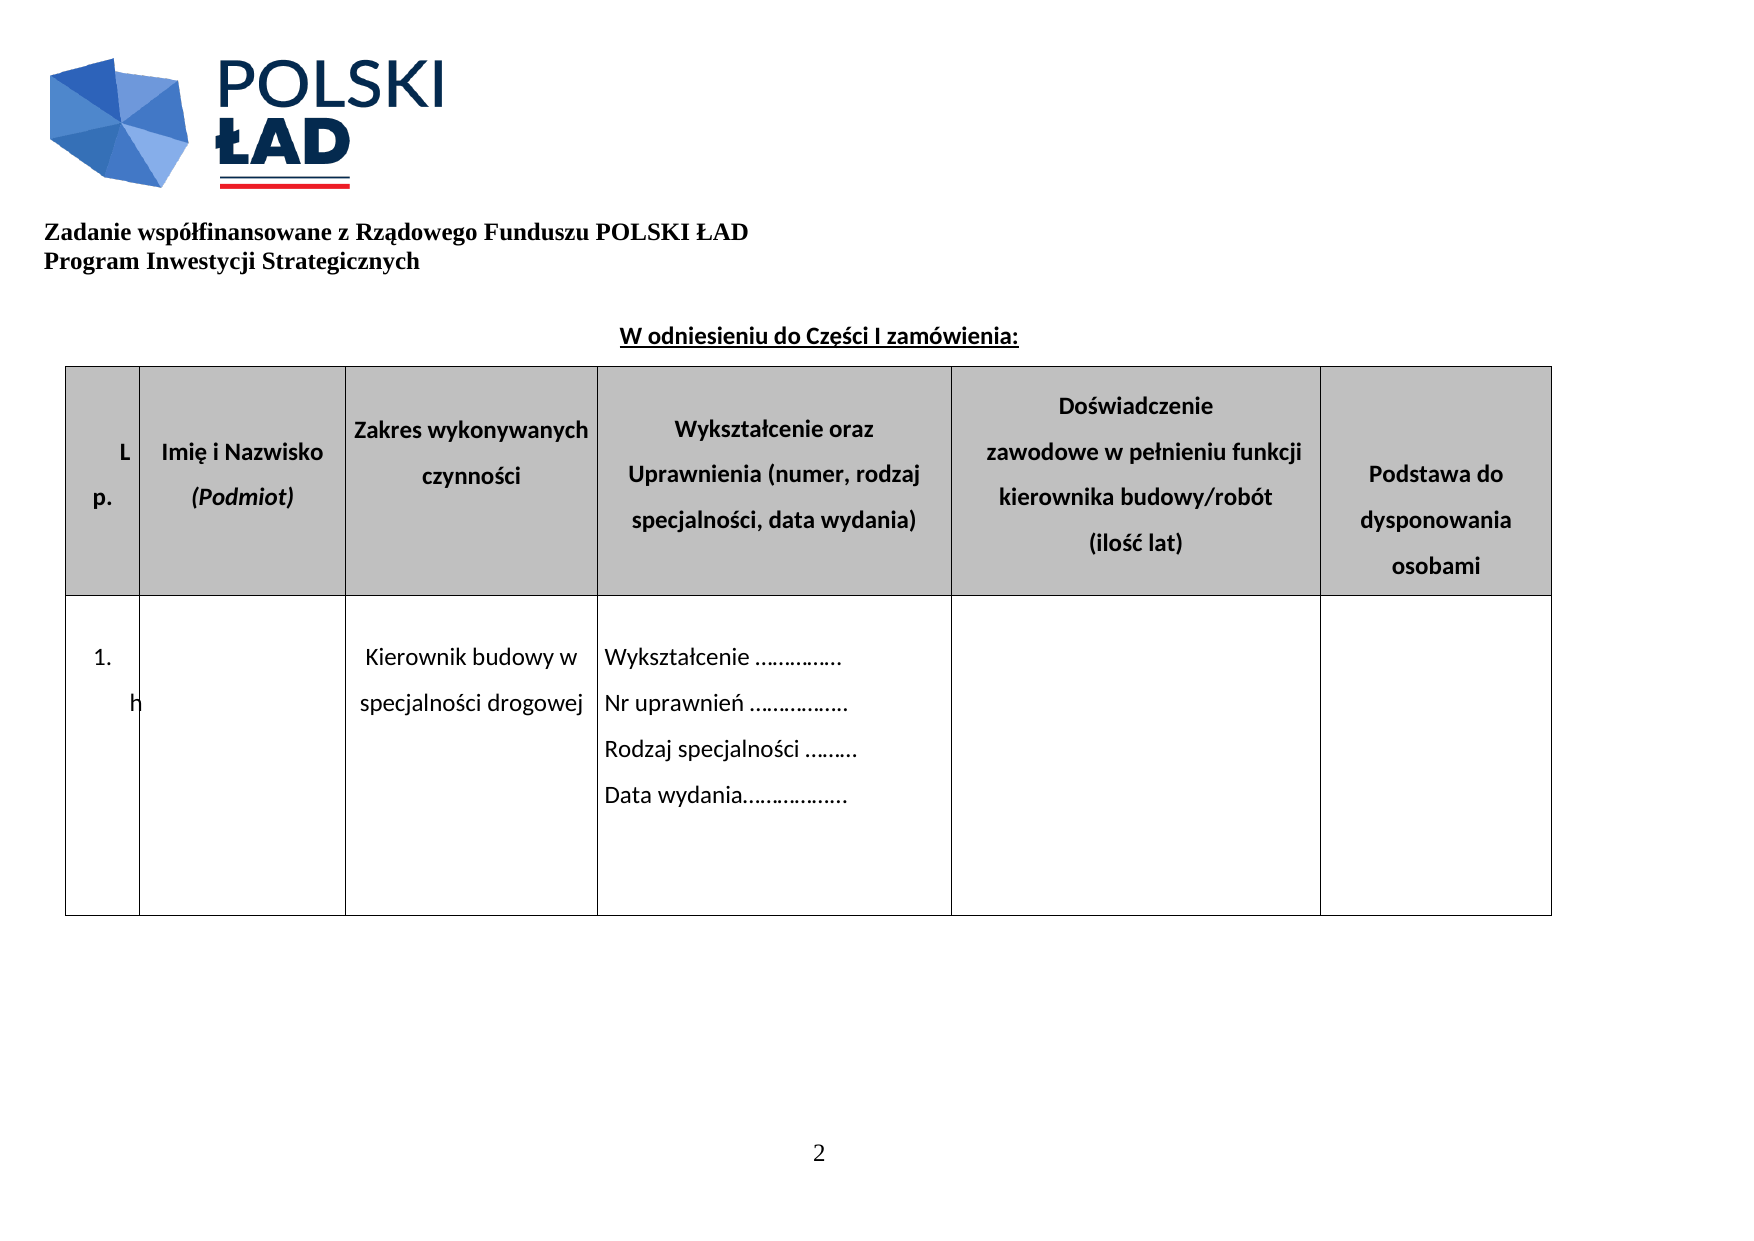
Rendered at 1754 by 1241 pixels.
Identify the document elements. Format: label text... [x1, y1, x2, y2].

table_cell [952, 596, 1320, 915]
table_header Wykształcenie oraz Uprawnienia (numer, rodzaj specjalności, data wydania) [598, 367, 951, 595]
table_cell 1. h [66, 596, 139, 915]
picture [50, 58, 442, 189]
table_cell Kierownik budowy w specjalności drogowej [346, 596, 597, 915]
table_header Podstawa do dysponowania osobami [1321, 367, 1551, 595]
table_cell Wykształcenie …………… Nr uprawnień …………….. Rodzaj specjalności ……… Data wydania……………... [598, 596, 951, 915]
table_header Doświadczenie zawodowe w pełnieniu funkcji kierownika budowy/robót (ilość lat) [952, 367, 1320, 595]
table_header Imię i Nazwisko (Podmiot) [140, 367, 345, 595]
table_cell [1321, 596, 1551, 915]
table_header Lp. [66, 367, 139, 595]
table_cell [140, 596, 345, 915]
text W odniesieniu do Części I zamówienia: [0, 320, 1638, 351]
table_header Zakres wykonywanych czynności [346, 367, 597, 595]
